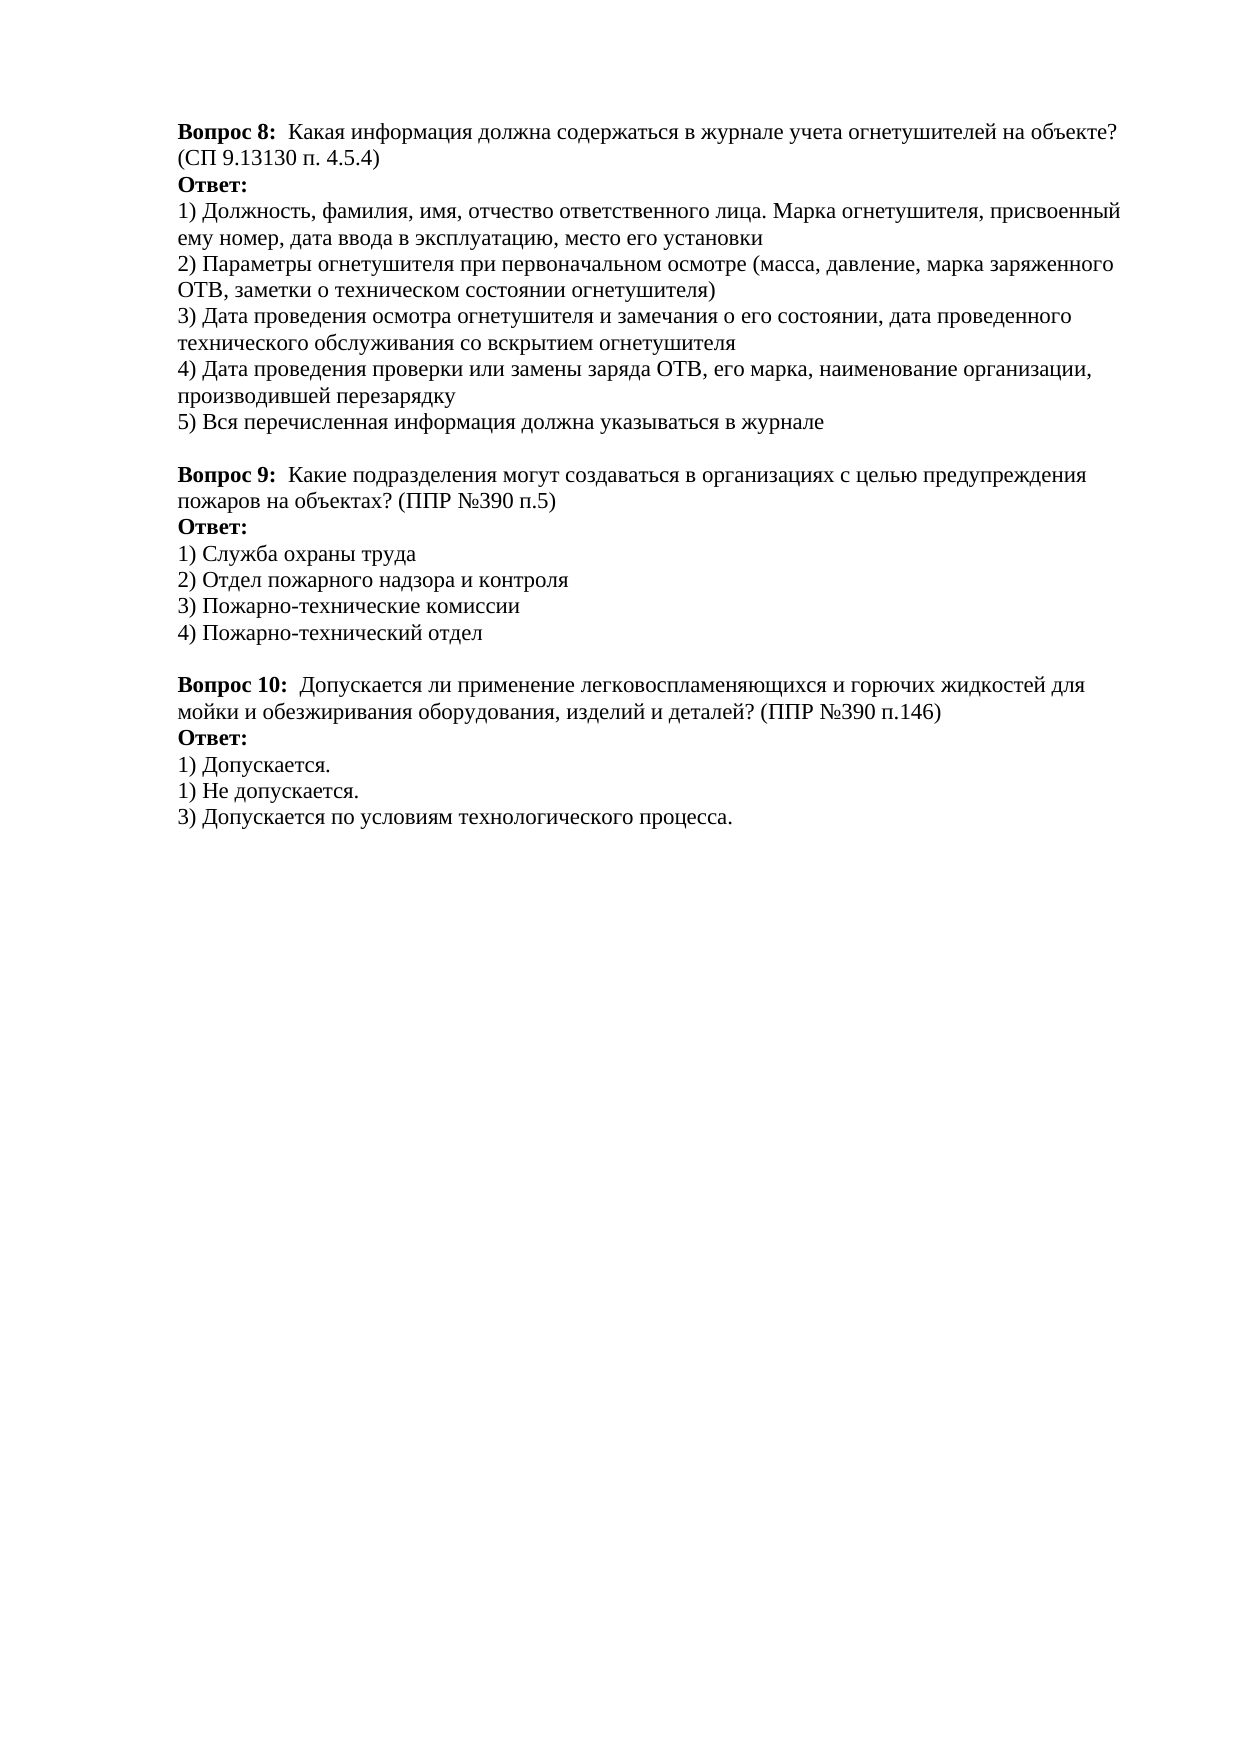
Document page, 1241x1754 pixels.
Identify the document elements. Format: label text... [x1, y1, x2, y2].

text 4) Дата проведения проверки или замены заряда ОТВ, его марка, наименование организации, производившей перезарядку [177, 355, 1152, 408]
text 2) Параметры огнетушителя при первоначальном осмотре (масса, давление, марка заряженного ОТВ, заметки о техническом состоянии огнетушителя) [177, 250, 1152, 303]
text Вопрос 8: Какая информация должна содержаться в журнале учета огнетушителей на объекте? (СП 9.13130 п. 4.5.4) [177, 118, 1152, 171]
text Ответ: [177, 513, 1152, 540]
text 1) Должность, фамилия, имя, отчество ответственного лица. Марка огнетушителя, присвоенный ему номер, дата ввода в эксплуатацию, место его установки [177, 197, 1152, 250]
text 1) Служба охраны труда [177, 540, 1152, 566]
text 3) Пожарно-технические комиссии [177, 592, 1152, 619]
text Ответ: [177, 724, 1152, 751]
text 4) Пожарно-технический отдел [177, 619, 1152, 645]
text 1) Не допускается. [177, 777, 1152, 803]
text 3) Допускается по условиям технологического процесса. [177, 803, 1152, 830]
text Ответ: [177, 171, 1152, 197]
text Вопрос 10: Допускается ли применение легковоспламеняющихся и горючих жидкостей для мойки и обезжиривания оборудования, изделий и деталей? (ППР №390 п.146) [177, 672, 1152, 724]
text 3) Дата проведения осмотра огнетушителя и замечания о его состоянии, дата проведенного технического обслуживания со вскрытием огнетушителя [177, 303, 1152, 355]
text 2) Отдел пожарного надзора и контроля [177, 566, 1152, 592]
text 5) Вся перечисленная информация должна указываться в журнале [177, 408, 1152, 434]
text Вопрос 9: Какие подразделения могут создаваться в организациях с целью предупреждения пожаров на объектах? (ППР №390 п.5) [177, 461, 1152, 513]
text 1) Допускается. [177, 751, 1152, 777]
